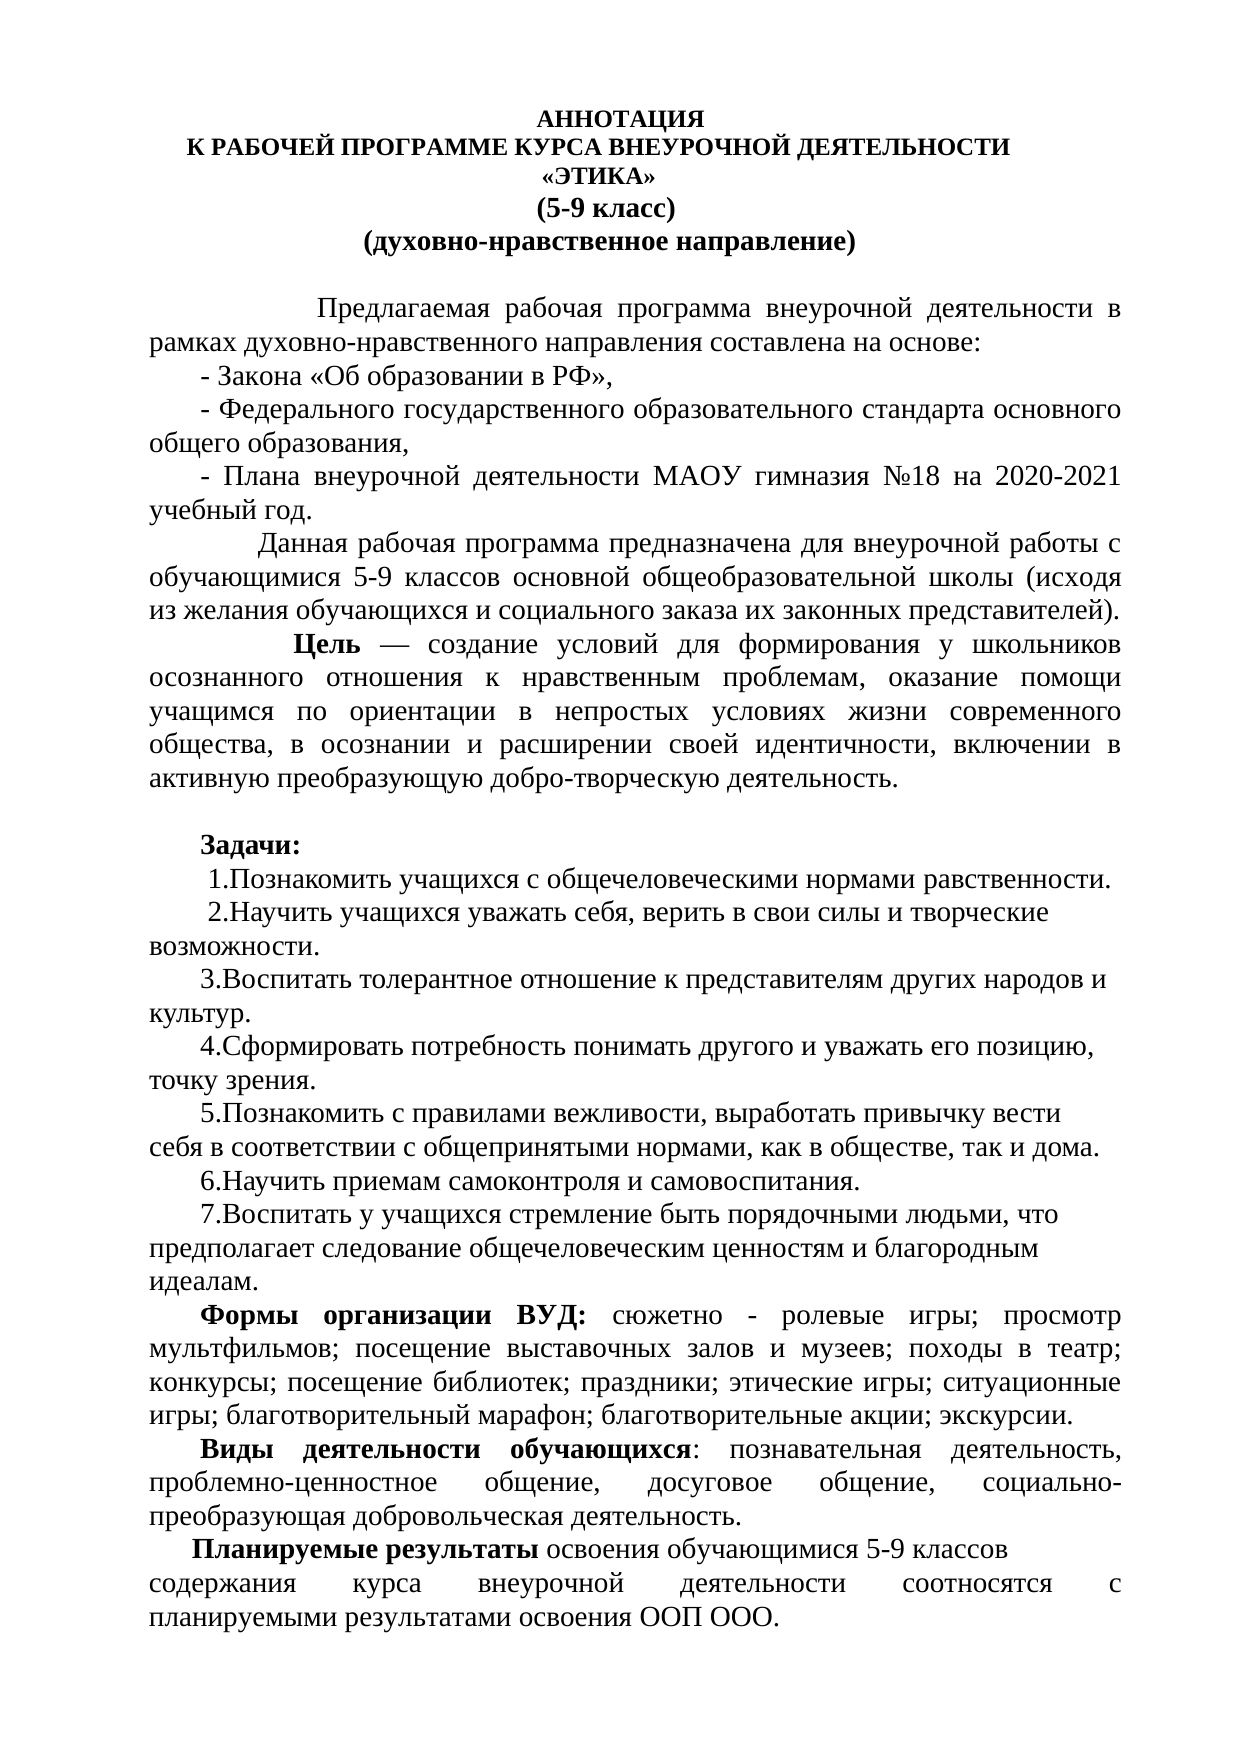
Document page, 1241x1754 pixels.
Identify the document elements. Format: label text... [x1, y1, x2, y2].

text - Федерального государственного образовательного стандарта основного общего образования, [149, 391, 1122, 458]
text 6.Научить приемам самоконтроля и самовоспитания. [149, 1163, 1122, 1196]
text 2.Научить учащихся уважать себя, верить в свои силы и творческие возможности. [149, 894, 1122, 961]
text «ЭТИКА» [75, 161, 1122, 190]
text 4.Сформировать потребность понимать другого и уважать его позицию, точку зрения. [149, 1028, 1122, 1096]
text Цель — создание условий для формирования у школьников осознанного отношения к нравственным проблемам, оказание помощи учащимся по ориентации в непростых условиях жизни современного общества, в осознании и расширении своей идентичности, включении в активную преобразующую добро-творческую деятельность. [149, 626, 1122, 794]
text 3.Воспитать толерантное отношение к представителям других народов и культур. [149, 961, 1122, 1028]
text - Плана внеурочной деятельности МАОУ гимназия №18 на 2020-2021 учебный год. [149, 458, 1122, 525]
text Планируемые результаты освоения обучающимися 5-9 классов [75, 1532, 1122, 1565]
text Задачи: [149, 827, 1122, 861]
text АННОТАЦИЯ [75, 104, 1122, 132]
text Данная рабочая программа предназначена для внеурочной работы с обучающимися 5-9 классов основной общеобразовательной школы (исходя из желания обучающихся и социального заказа их законных представителей). [149, 525, 1122, 626]
text (5-9 класс) [75, 190, 1122, 223]
text Формы организации ВУД: сюжетно - ролевые игры; просмотр мультфильмов; посещение выставочных залов и музеев; походы в театр; конкурсы; посещение библиотек; праздники; этические игры; ситуационные игры; благотворительный марафон; благотворительные акции; экскурсии. [149, 1297, 1122, 1431]
text 7.Воспитать у учащихся стремление быть порядочными людьми, что предполагает следование общечеловеческим ценностям и благородным идеалам. [149, 1196, 1122, 1297]
text содержания курса внеурочной деятельности соотносятся с планируемыми результатами освоения ООП ООО. [149, 1565, 1122, 1632]
text 5.Познакомить с правилами вежливости, выработать привычку вести себя в соответствии с общепринятыми нормами, как в обществе, так и дома. [149, 1096, 1122, 1163]
text (духовно-нравственное направление) [75, 223, 1122, 257]
text - Закона «Об образовании в РФ», [149, 358, 1122, 391]
text К РАБОЧЕЙ ПРОГРАММЕ КУРСА ВНЕУРОЧНОЙ ДЕЯТЕЛЬНОСТИ [75, 132, 1122, 161]
text Предлагаемая рабочая программа внеурочной деятельности в рамках духовно-нравственного направления составлена на основе: [149, 291, 1122, 358]
text Виды деятельности обучающихся: познавательная деятельность, проблемно-ценностное общение, досуговое общение, социально-преобразующая добровольческая деятельность. [149, 1431, 1122, 1532]
text 1.Познакомить учащихся с общечеловеческими нормами равственности. [149, 861, 1122, 894]
